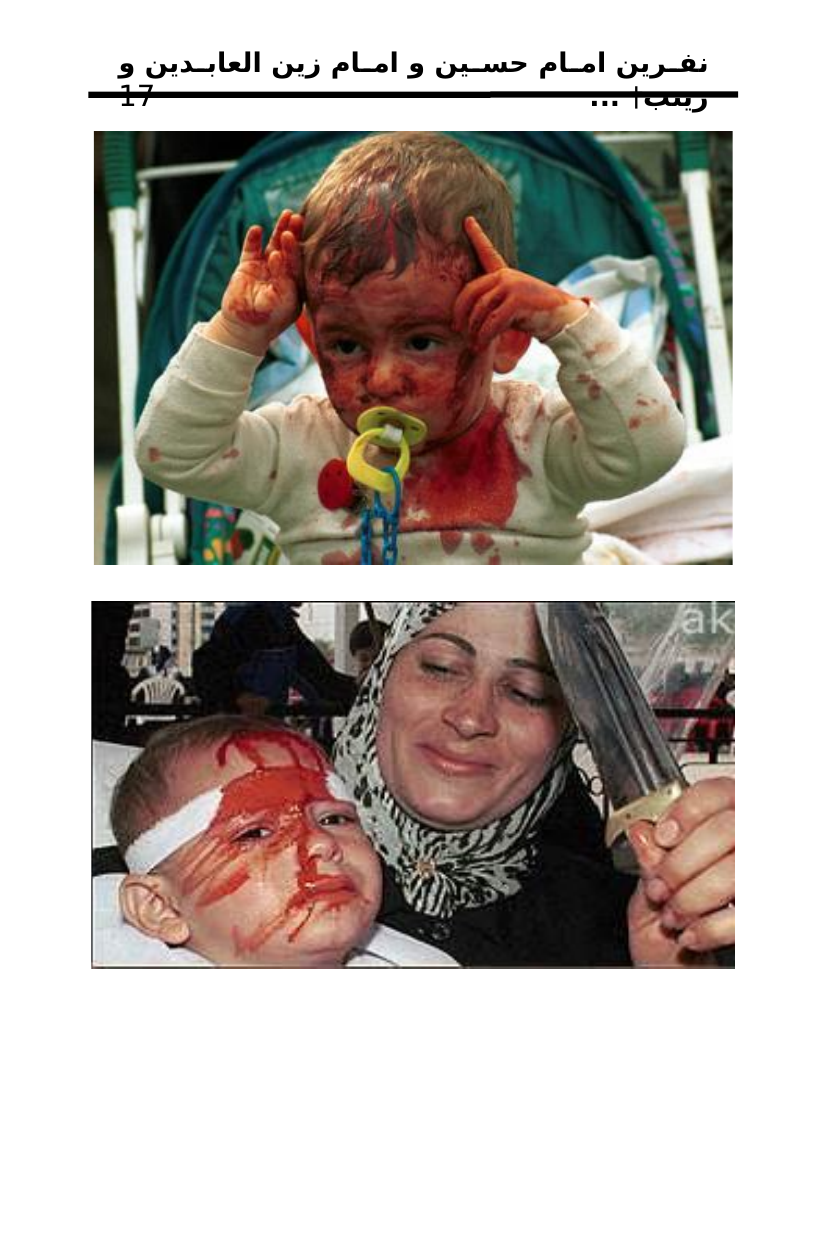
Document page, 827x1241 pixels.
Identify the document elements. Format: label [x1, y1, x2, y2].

picture [91, 601, 735, 969]
picture [93, 131, 733, 565]
